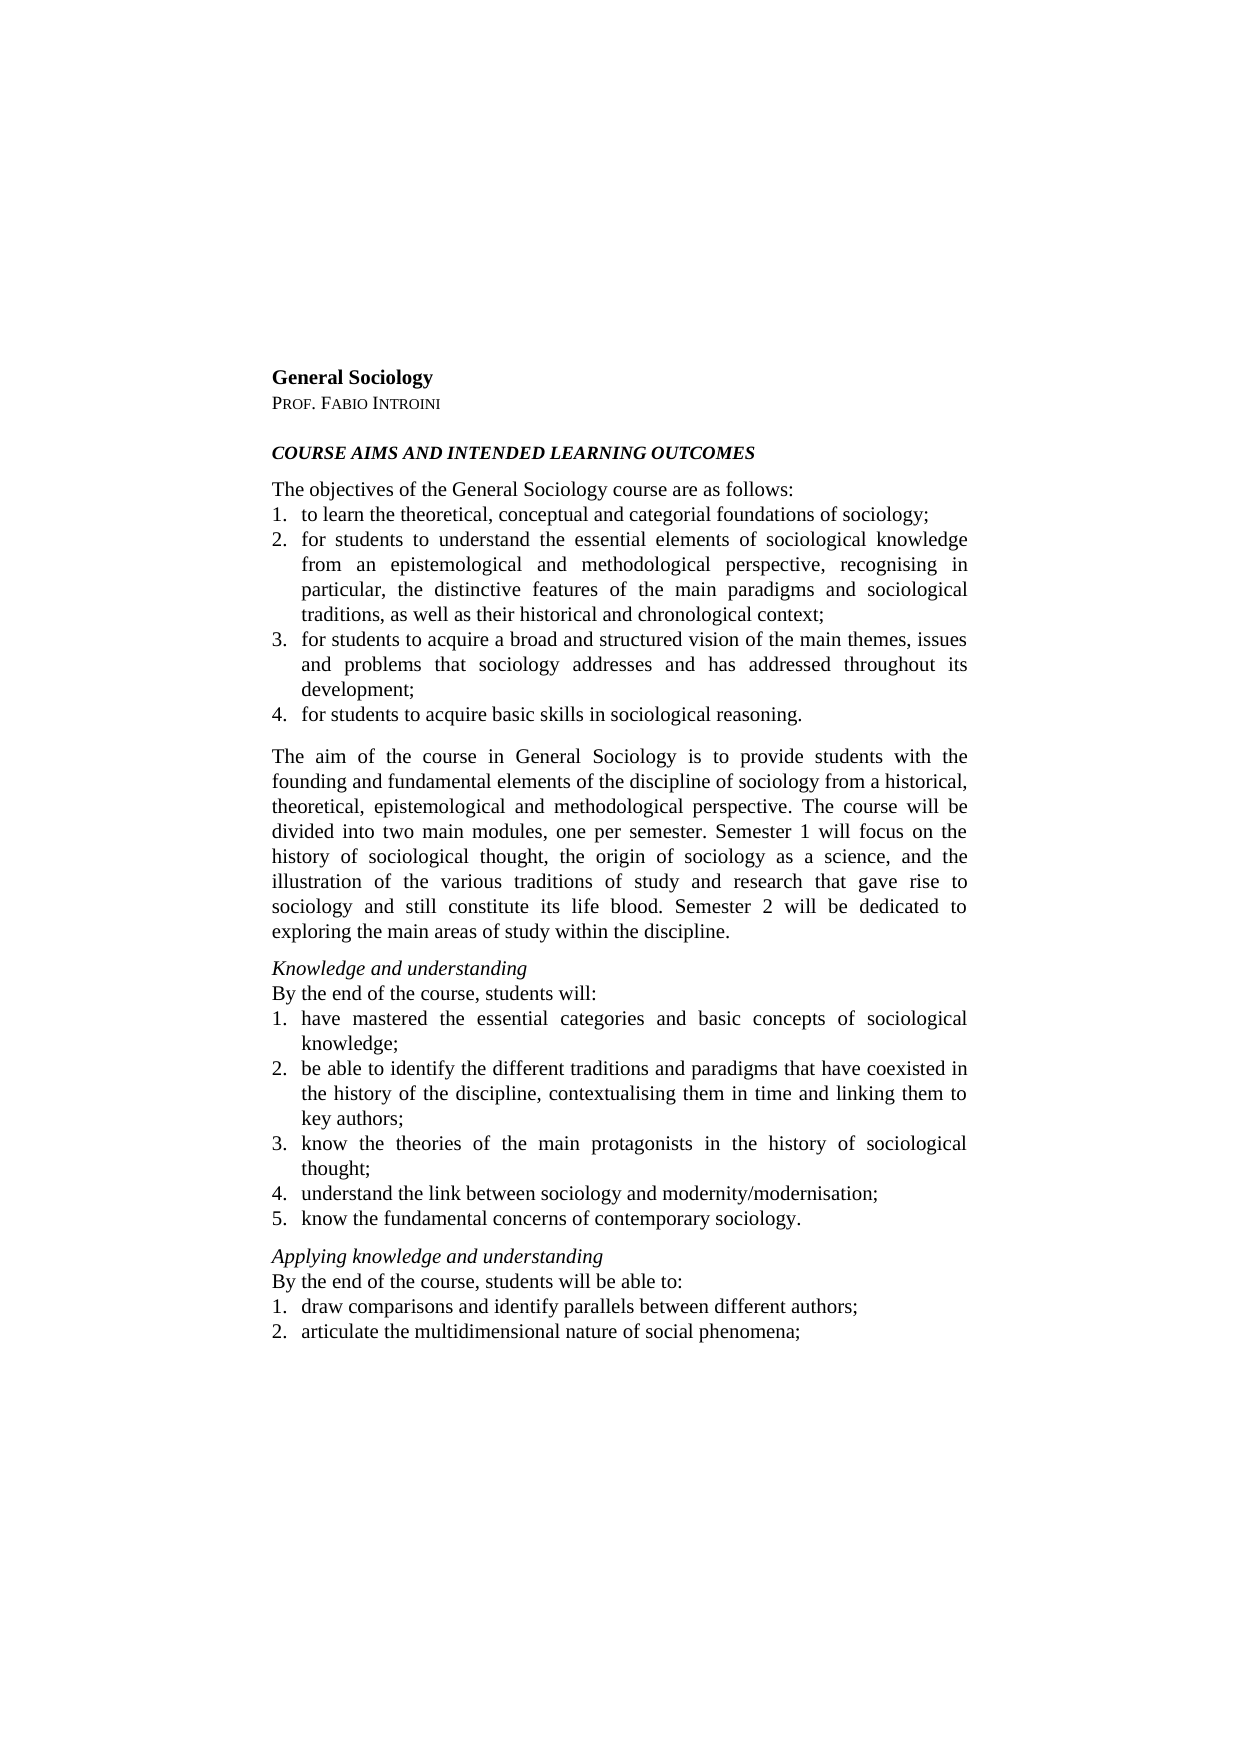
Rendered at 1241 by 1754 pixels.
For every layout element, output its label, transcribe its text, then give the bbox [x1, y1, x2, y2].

list for students to acquire basic skills in sociological reasoning. [272, 702, 968, 727]
text General Sociology [272, 366, 968, 389]
list understand the link between sociology and modernity/modernisation; [272, 1181, 968, 1206]
list be able to identify the different traditions and paradigms that have coexisted in the history of the discipline, contextualising them in time and linking them to key authors; [272, 1056, 968, 1131]
text Applying knowledge and understanding [272, 1243, 968, 1268]
text By the end of the course, students will be able to: [272, 1268, 968, 1293]
text Knowledge and understanding [272, 956, 968, 981]
text The objectives of the General Sociology course are as follows: [272, 477, 968, 502]
list know the theories of the main protagonists in the history of sociological thought; [272, 1131, 968, 1181]
text The aim of the course in General Sociology is to provide students with the founding and fundamental elements of the discipline of sociology from a historical, theoretical, epistemological and methodological perspective. The course will be divided into two main modules, one per semester. Semester 1 will focus on the history of sociological thought, the origin of sociology as a science, and the illustration of the various traditions of study and research that gave rise to sociology and still constitute its life blood. Semester 2 will be dedicated to exploring the main areas of study within the discipline. [272, 743, 968, 943]
list for students to acquire a broad and structured vision of the main themes, issues and problems that sociology addresses and has addressed throughout its development; [272, 627, 968, 702]
subtitle Prof. Fabio Introini [272, 389, 968, 414]
list to learn the theoretical, conceptual and categorial foundations of sociology; [272, 502, 968, 527]
list have mastered the essential categories and basic concepts of sociological knowledge; [272, 1006, 968, 1056]
text By the end of the course, students will: [272, 981, 968, 1006]
list for students to understand the essential elements of sociological knowledge from an epistemological and methodological perspective, recognising in particular, the distinctive features of the main paradigms and sociological traditions, as well as their historical and chronological context; [272, 527, 968, 627]
list articulate the multidimensional nature of social phenomena; [272, 1318, 968, 1343]
list draw comparisons and identify parallels between different authors; [272, 1293, 968, 1318]
list know the fundamental concerns of contemporary sociology. [272, 1206, 968, 1231]
text COURSE AIMS AND INTENDED LEARNING OUTCOMES [272, 439, 968, 464]
